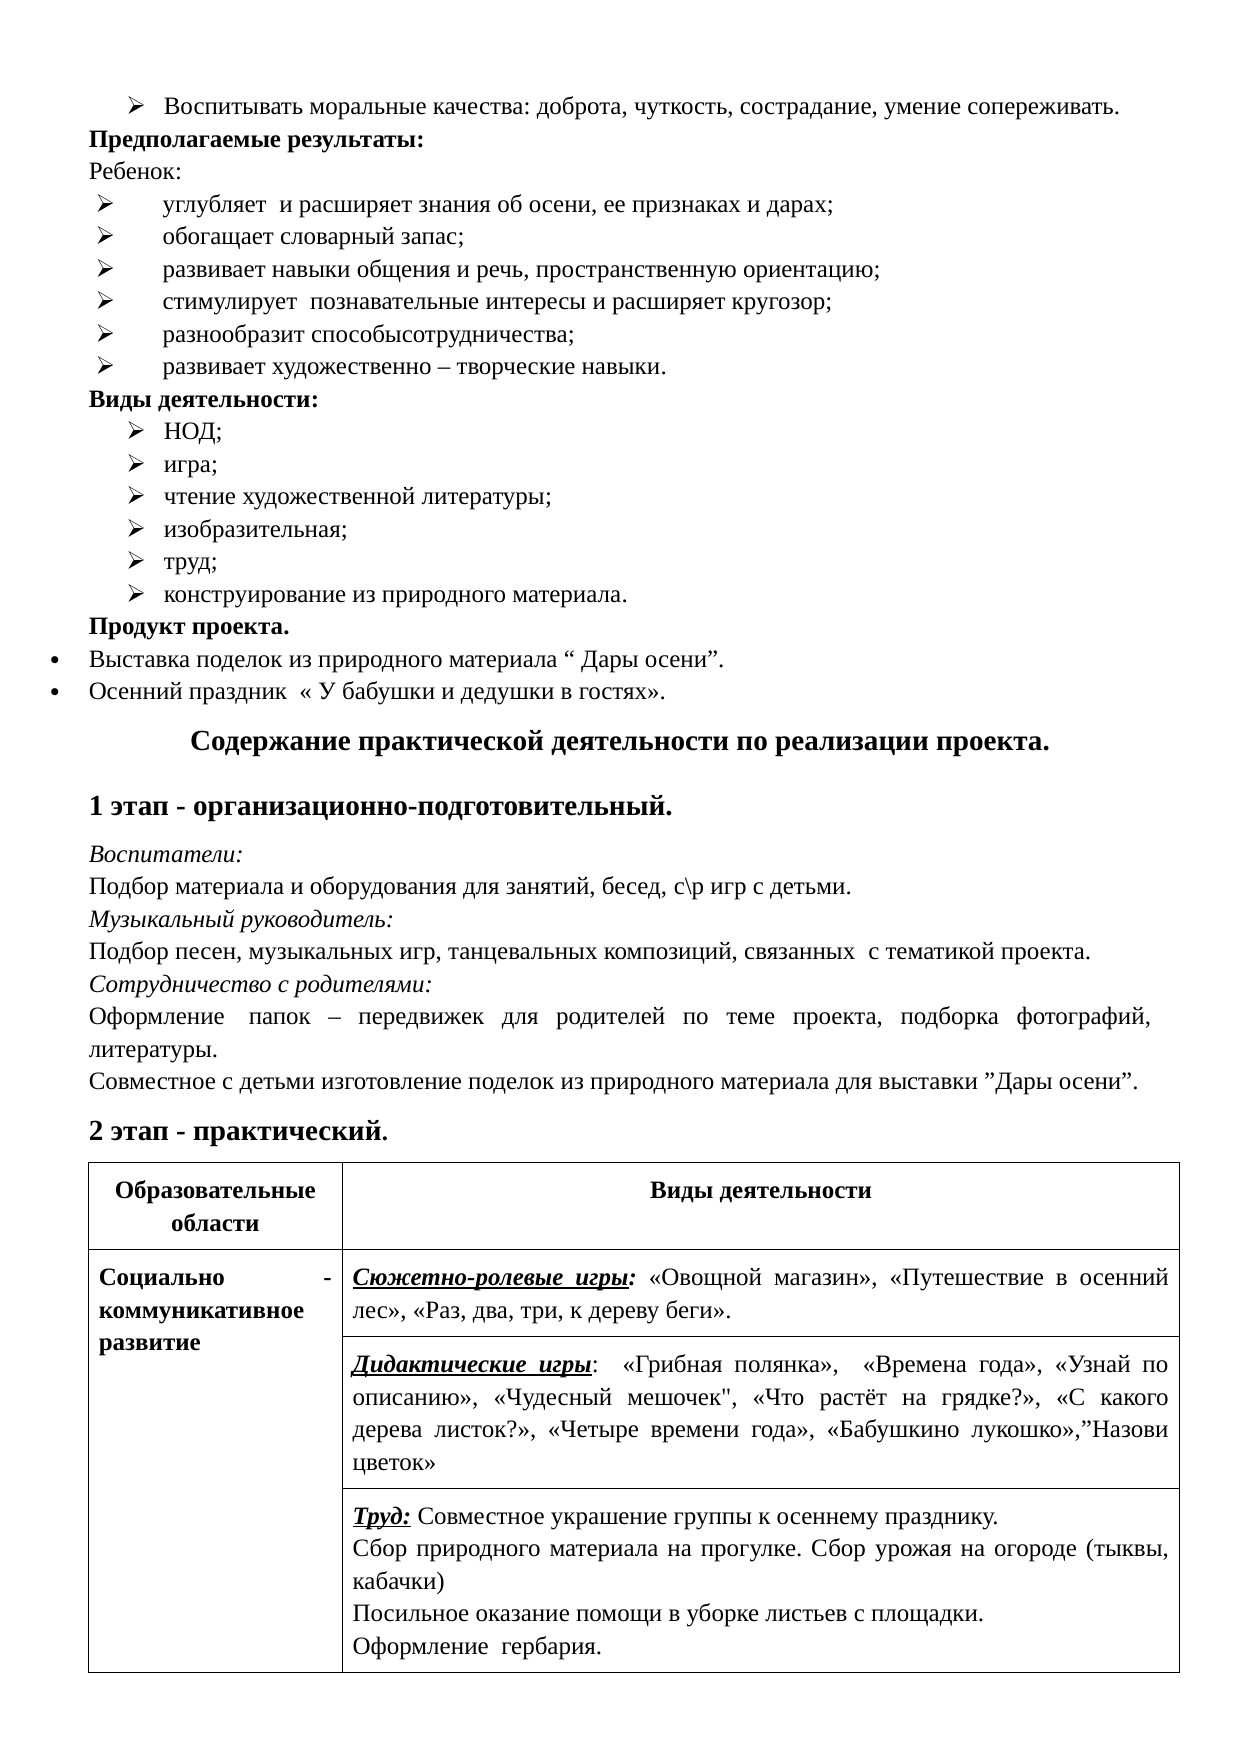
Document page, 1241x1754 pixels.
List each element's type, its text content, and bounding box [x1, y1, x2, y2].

table_cell Социально - коммуникативное развитие [89, 1250, 342, 1672]
list изобразительная; [126, 512, 1152, 544]
table_header Виды деятельности [343, 1163, 1179, 1249]
table_cell Дидактические игры: «Грибная полянка», «Времена года», «Узнай по описанию», «Чудесный мешочек", «Что растёт на грядке?», «С какого дерева листок?», «Четыре времени года», «Бабушкино лукошко»,”Назови цветок» [343, 1337, 1179, 1488]
text Подбор материала и оборудования для занятий, бесед, с\р игр с детьми. [88, 869, 1152, 902]
table_cell Труд: Совместное украшение группы к осеннему празднику. Сбор природного материала на прогулке. Сбор урожая на огороде (тыквы, кабачки) Посильное оказание помощи в уборке листьев с площадки. Оформление гербария. [343, 1489, 1179, 1672]
text Продукт проекта. [88, 609, 1152, 642]
list развивает навыки общения и речь, пространственную ориентацию; [88, 252, 1152, 284]
text Подбор песен, музыкальных игр, танцевальных композиций, связанных с тематикой проекта. [88, 934, 1152, 967]
table_cell Сюжетно-ролевые игры: «Овощной магазин», «Путешествие в осенний лес», «Раз, два, три, к дереву беги». [343, 1250, 1179, 1336]
text Виды деятельности: [88, 382, 1152, 414]
text Совместное с детьми изготовление поделок из природного материала для выставки ”Дары осени”. [88, 1064, 1152, 1097]
list Воспитывать моральные качества: доброта, чуткость, сострадание, умение сопереживать. [126, 89, 1152, 122]
list углубляет и расширяет знания об осени, ее признаках и дарах; [88, 187, 1152, 219]
text 1 этап - организационно-подготовительный. [88, 772, 1152, 837]
list чтение художественной литературы; [126, 479, 1152, 512]
table_header Образовательные области [89, 1163, 342, 1249]
list Выставка поделок из природного материала “ Дары осени”. [51, 642, 1152, 674]
text Ребенок: [88, 154, 1152, 187]
list Осенний праздник « У бабушки и дедушки в гостях». [51, 674, 1152, 707]
text Сотрудничество с родителями: [88, 967, 1152, 999]
list конструирование из природного материала. [126, 577, 1152, 609]
list игра; [126, 447, 1152, 479]
list труд; [126, 544, 1152, 577]
text Воспитатели: [88, 837, 1152, 869]
list развивает художественно – творческие навыки. [88, 349, 1152, 382]
text 2 этап - практический. [88, 1097, 1152, 1162]
list обогащает словарный запас; [88, 219, 1152, 252]
list разнообразит способысотрудничества; [88, 317, 1152, 349]
text Предполагаемые результаты: [88, 122, 1152, 154]
text Оформление папок – передвижек для родителей по теме проекта, подборка фотографий, литературы. [88, 999, 1152, 1064]
text Музыкальный руководитель: [88, 902, 1152, 934]
list стимулирует познавательные интересы и расширяет кругозор; [88, 284, 1152, 317]
list НОД; [126, 414, 1152, 447]
text Содержание практической деятельности по реализации проекта. [88, 707, 1152, 772]
